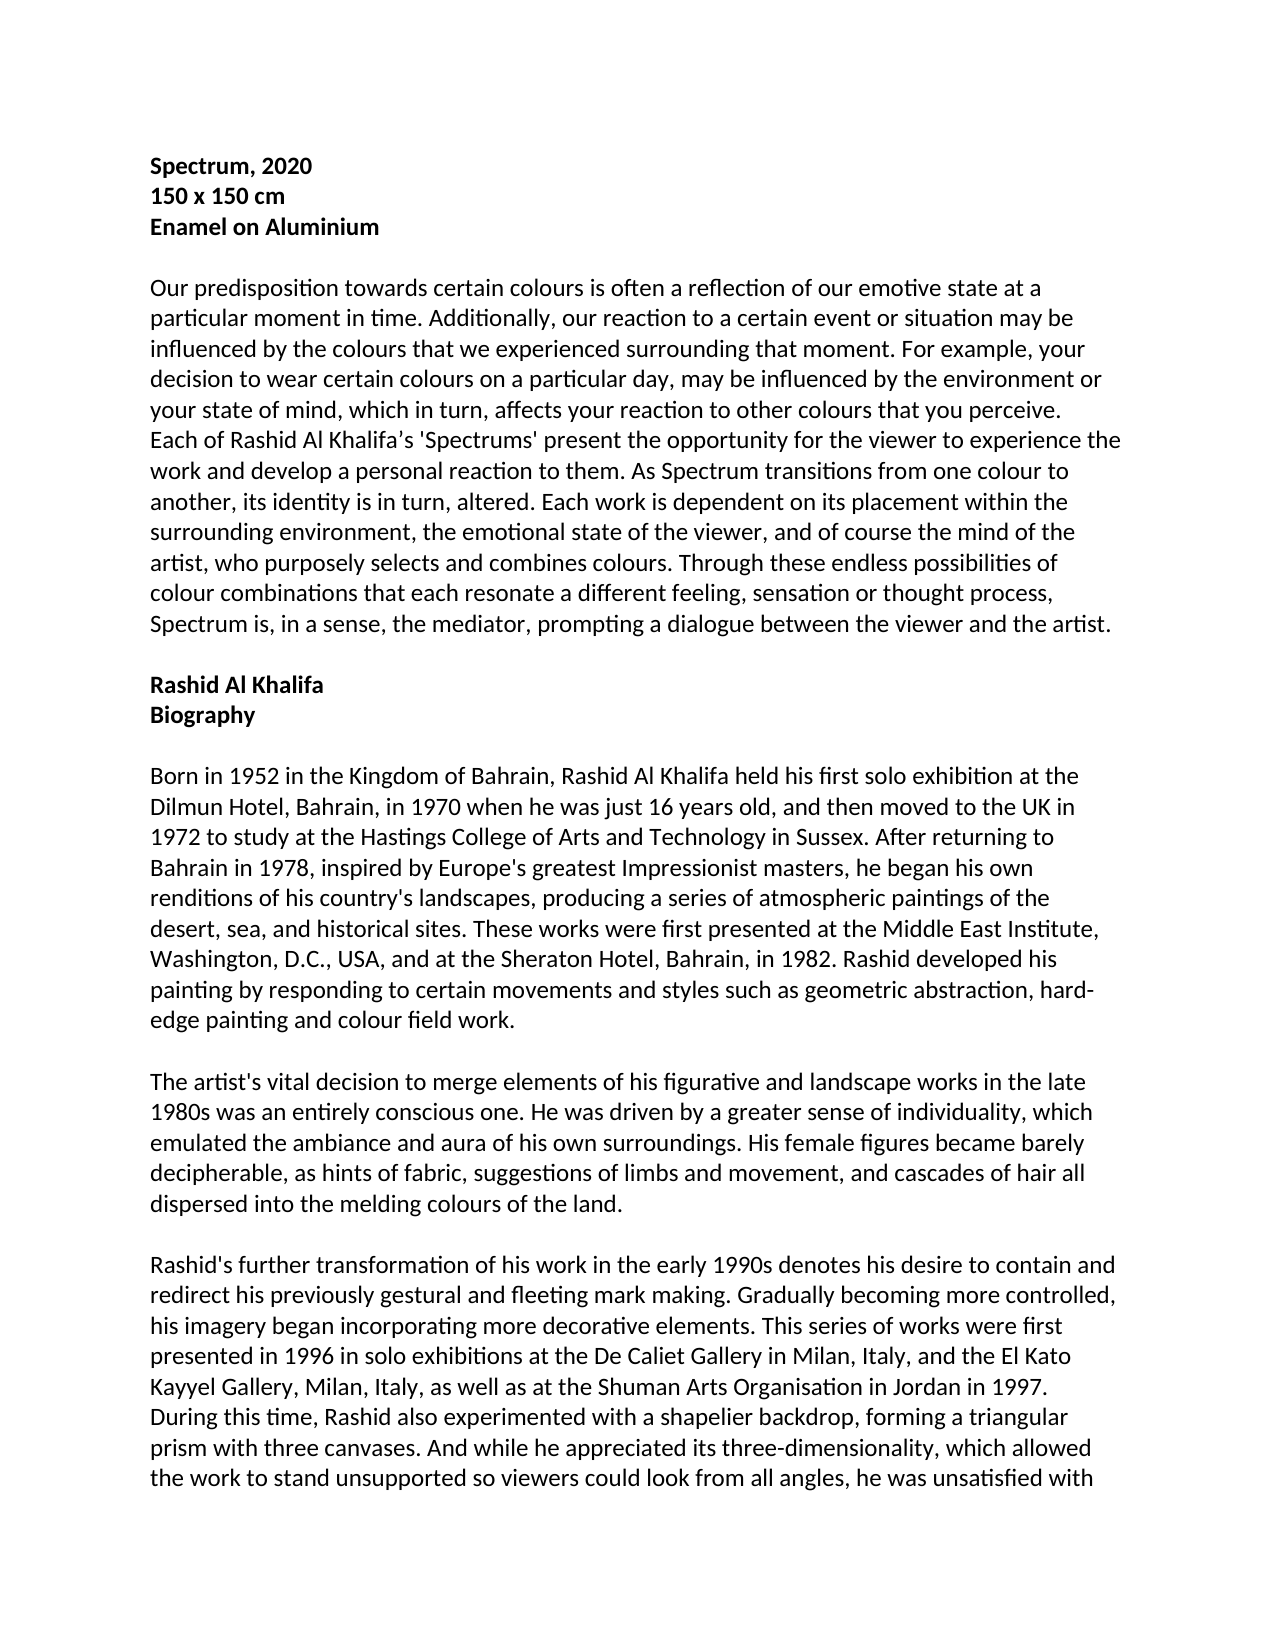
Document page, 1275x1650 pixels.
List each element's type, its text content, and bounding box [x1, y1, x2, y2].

text The artist's vital decision to merge elements of his figurative and landscape works in the late 1980s was an entirely conscious one. He was driven by a greater sense of individuality, which emulated the ambiance and aura of his own surroundings. His female figures became barely decipherable, as hints of fabric, suggestions of limbs and movement, and cascades of hair all dispersed into the melding colours of the land. [150, 1066, 1125, 1218]
text Our predisposition towards certain colours is often a reflection of our emotive state at a particular moment in time. Additionally, our reaction to a certain event or situation may be influenced by the colours that we experienced surrounding that moment. For example, your decision to wear certain colours on a particular day, may be influenced by the environment or your state of mind, which in turn, affects your reaction to other colours that you perceive. [150, 272, 1125, 425]
text 150 x 150 cm [150, 181, 1125, 211]
text Born in 1952 in the Kingdom of Bahrain, Rashid Al Khalifa held his first solo exhibition at the Dilmun Hotel, Bahrain, in 1970 when he was just 16 years old, and then moved to the UK in 1972 to study at the Hastings College of Arts and Technology in Sussex. After returning to Bahrain in 1978, inspired by Europe's greatest Impressionist masters, he began his own renditions of his country's landscapes, producing a series of atmospheric paintings of the desert, sea, and historical sites. These works were first presented at the Middle East Institute, Washington, D.C., USA, and at the Sheraton Hotel, Bahrain, in 1982. Rashid developed his painting by responding to certain movements and styles such as geometric abstraction, hard-edge painting and colour field work. [150, 760, 1125, 1035]
text Rashid's further transformation of his work in the early 1990s denotes his desire to contain and redirect his previously gestural and fleeting mark making. Gradually becoming more controlled, his imagery began incorporating more decorative elements. This series of works were first presented in 1996 in solo exhibitions at the De Caliet Gallery in Milan, Italy, and the El Kato Kayyel Gallery, Milan, Italy, as well as at the Shuman Arts Organisation in Jordan in 1997. [150, 1249, 1125, 1401]
text Spectrum, 2020 [150, 150, 1125, 181]
text Enamel on Aluminium [150, 211, 1125, 242]
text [150, 1401, 1125, 1493]
text Biography [150, 699, 1125, 730]
text Each of Rashid Al Khalifa’s 'Spectrums' present the opportunity for the viewer to experience the work and develop a personal reaction to them. As Spectrum transitions from one colour to another, its identity is in turn, altered. Each work is dependent on its placement within the surrounding environment, the emotional state of the viewer, and of course the mind of the artist, who purposely selects and combines colours. Through these endless possibilities of colour combinations that each resonate a different feeling, sensation or thought process, Spectrum is, in a sense, the mediator, prompting a dialogue between the viewer and the artist. [150, 425, 1125, 638]
text Rashid Al Khalifa [150, 669, 1125, 699]
